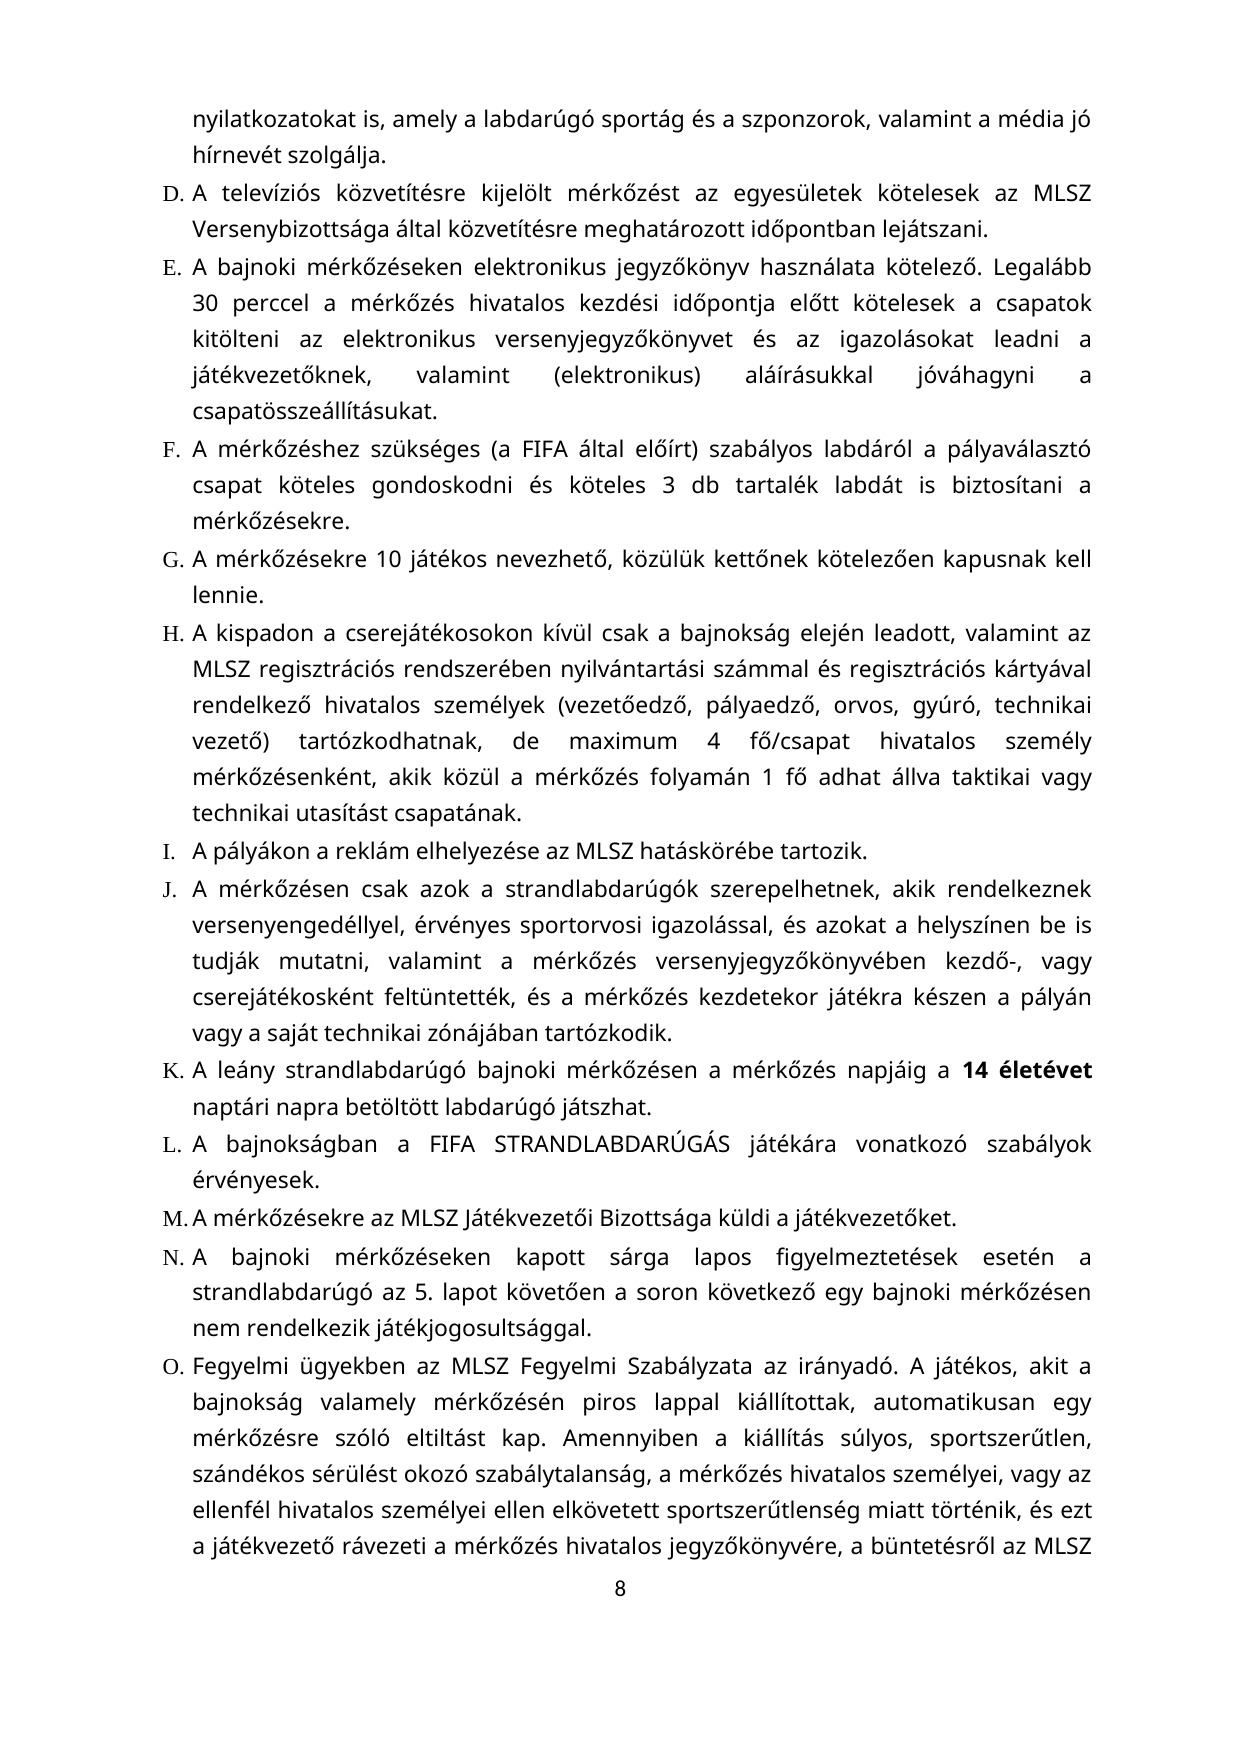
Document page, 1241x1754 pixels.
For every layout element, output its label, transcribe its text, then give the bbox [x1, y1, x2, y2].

subtitle A mérkőzésekre az MLSZ Játékvezetői Bizottsága küldi a játékvezetőket. [162, 1202, 1093, 1234]
subtitle A bajnoki mérkőzéseken elektronikus jegyzőkönyv használata kötelező. Legalább 30 perccel a mérkőzés hivatalos kezdési időpontja előtt kötelesek a csapatok kitölteni az elektronikus versenyjegyzőkönyvet és az igazolásokat leadni a játékvezetőknek, valamint (elektronikus) aláírásukkal jóváhagyni a csapatösszeállításukat. [162, 251, 1093, 426]
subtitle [162, 103, 1093, 171]
subtitle A leány strandlabdarúgó bajnoki mérkőzésen a mérkőzés napjáig a 14 életévet naptári napra betöltött labdarúgó játszhat. [162, 1054, 1093, 1122]
subtitle A televíziós közvetítésre kijelölt mérkőzést az egyesületek kötelesek az MLSZ Versenybizottsága által közvetítésre meghatározott időpontban lejátszani. [162, 177, 1093, 244]
subtitle A bajnokságban a FIFA STRANDLABDARÚGÁS játékára vonatkozó szabályok érvényesek. [162, 1128, 1093, 1196]
subtitle A mérkőzéshez szükséges (a FIFA által előírt) szabályos labdáról a pályaválasztó csapat köteles gondoskodni és köteles 3 db tartalék labdát is biztosítani a mérkőzésekre. [162, 433, 1093, 536]
subtitle A pályákon a reklám elhelyezése az MLSZ hatáskörébe tartozik. [162, 835, 1093, 866]
subtitle A mérkőzésen csak azok a strandlabdarúgók szerepelhetnek, akik rendelkeznek versenyengedéllyel, érvényes sportorvosi igazolással, és azokat a helyszínen be is tudják mutatni, valamint a mérkőzés versenyjegyzőkönyvében kezdő-, vagy cserejátékosként feltüntették, és a mérkőzés kezdetekor játékra készen a pályán vagy a saját technikai zónájában tartózkodik. [162, 873, 1093, 1048]
subtitle A kispadon a cserejátékosokon kívül csak a bajnokság elején leadott, valamint az MLSZ regisztrációs rendszerében nyilvántartási számmal és regisztrációs kártyával rendelkező hivatalos személyek (vezetőedző, pályaedző, orvos, gyúró, technikai vezető) tartózkodhatnak, de maximum 4 fő/csapat hivatalos személy mérkőzésenként, akik közül a mérkőzés folyamán 1 fő adhat állva taktikai vagy technikai utasítást csapatának. [162, 617, 1093, 828]
subtitle A bajnoki mérkőzéseken kapott sárga lapos figyelmeztetések esetén a strandlabdarúgó az 5. lapot követően a soron következő egy bajnoki mérkőzésen nem rendelkezik játékjogosultsággal. [162, 1240, 1093, 1343]
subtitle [162, 1350, 1093, 1561]
subtitle A mérkőzésekre 10 játékos nevezhető, közülük kettőnek kötelezően kapusnak kell lennie. [162, 543, 1093, 610]
